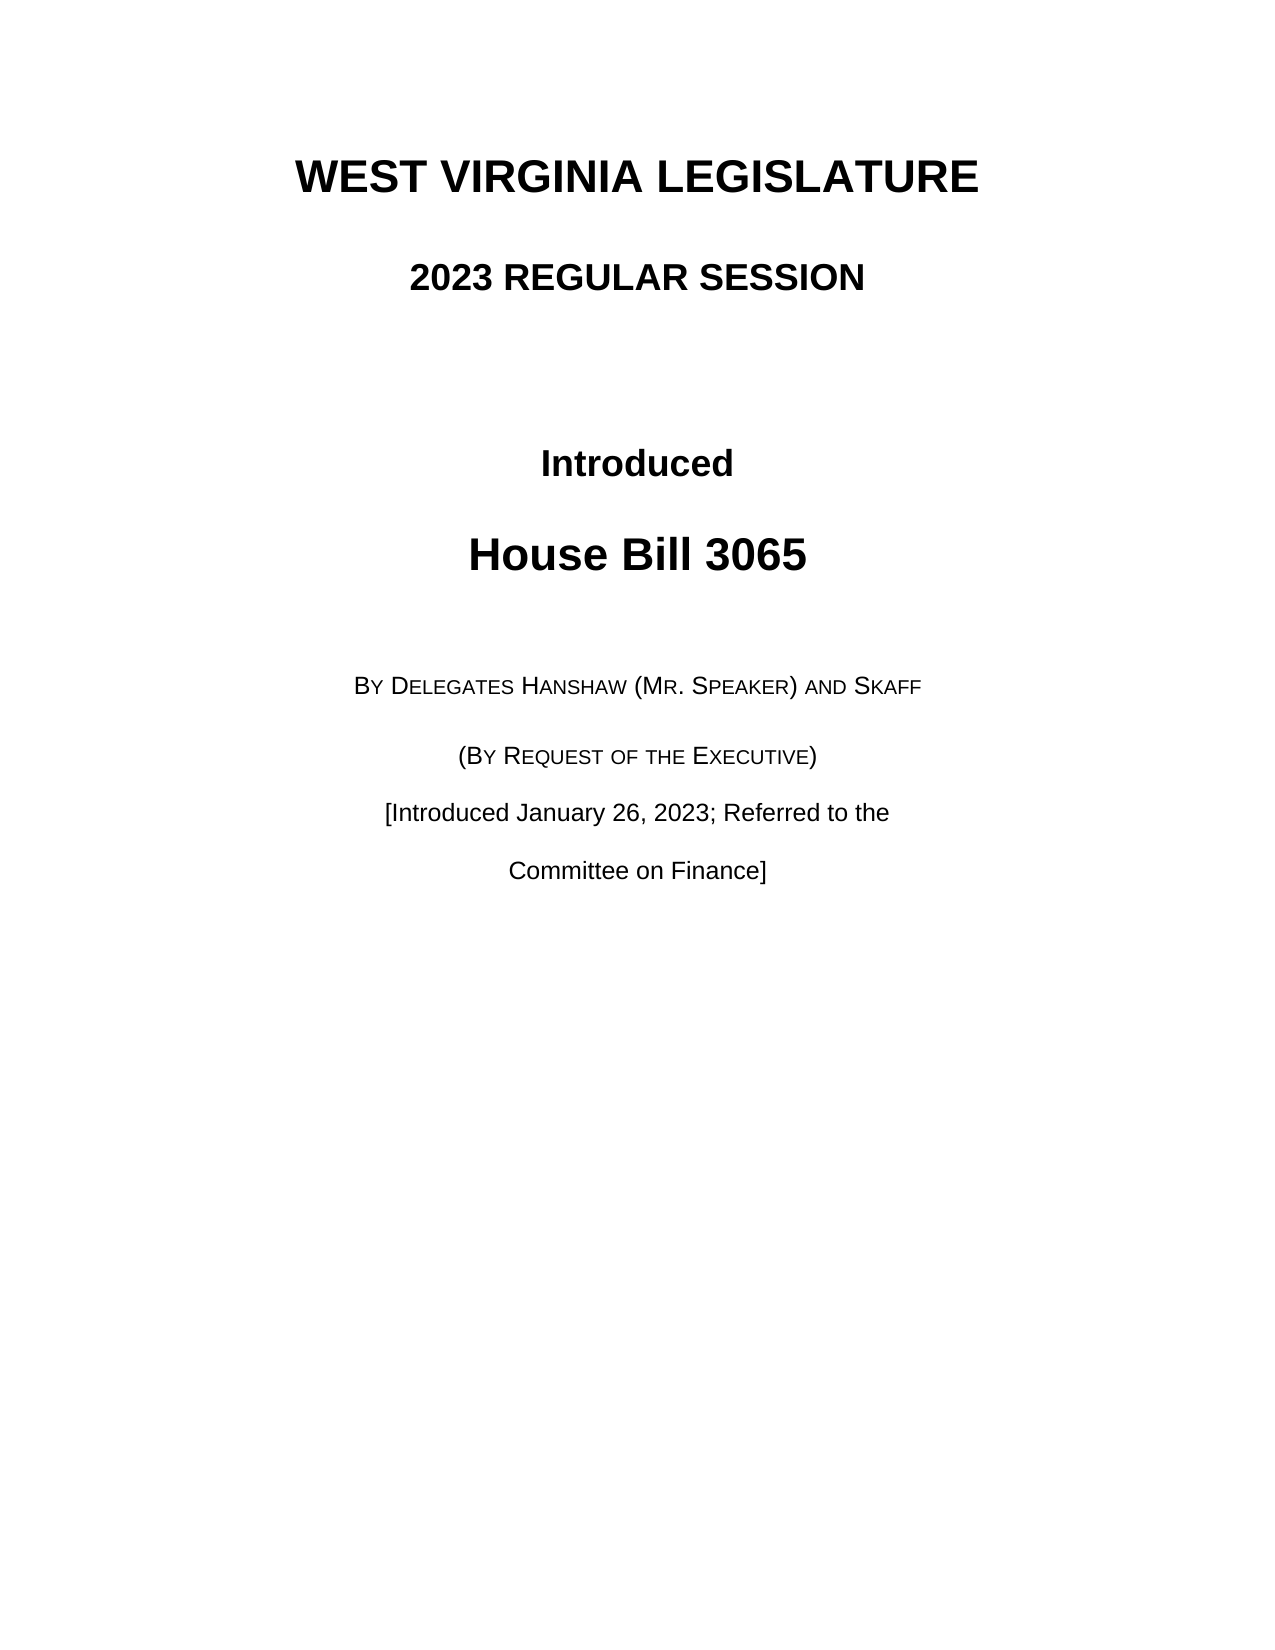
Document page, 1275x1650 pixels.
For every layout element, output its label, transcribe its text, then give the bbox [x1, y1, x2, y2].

title 2023 regular session [150, 255, 1125, 298]
text Bill [150, 528, 1125, 581]
text [] [337, 798, 937, 884]
text (By Request of the Executive) [337, 741, 937, 769]
title WEST virginia legislature [150, 150, 1125, 203]
text By [337, 671, 937, 699]
